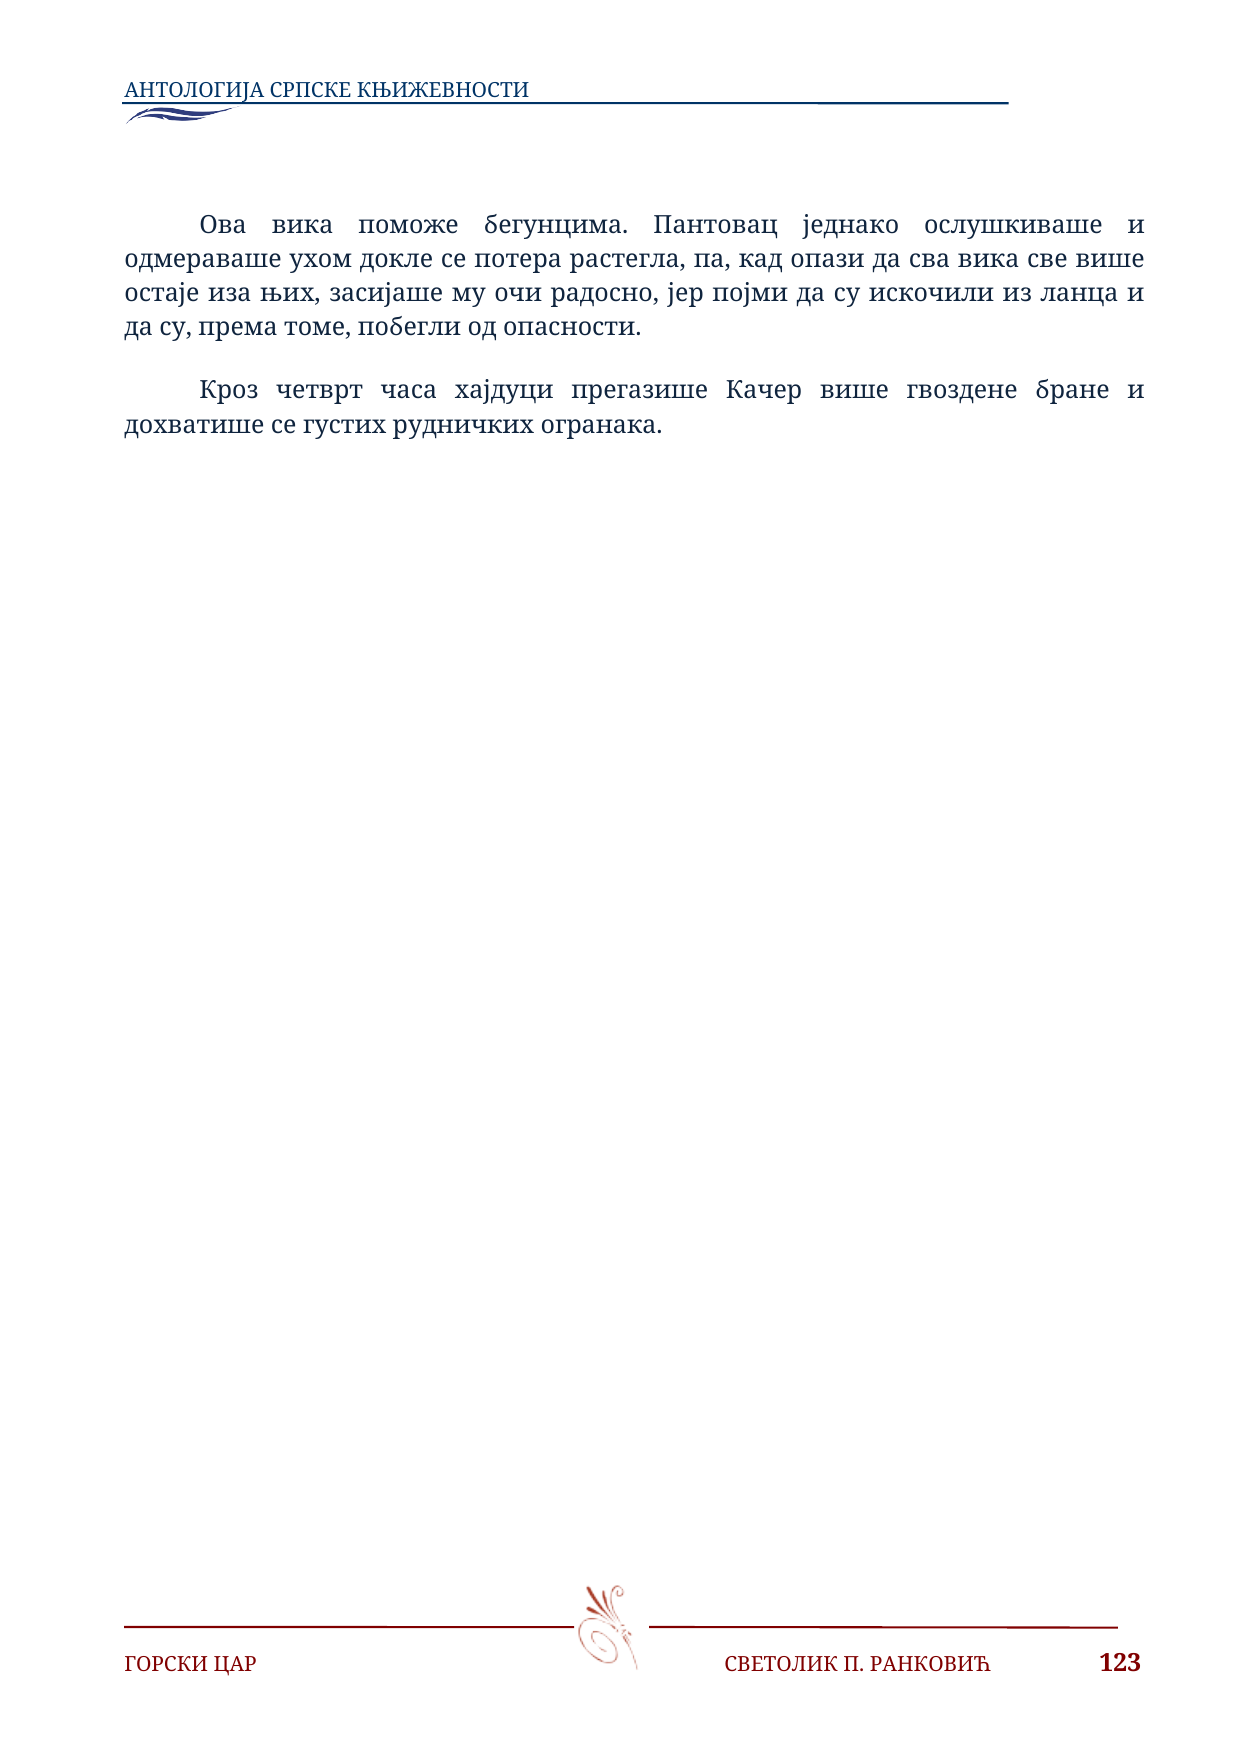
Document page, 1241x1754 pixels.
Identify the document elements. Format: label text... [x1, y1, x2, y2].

text Кроз четврт часа хајдуци прегазише Качер више гвоздене бране и дохватише се густих рудничких огранака. [124, 372, 1146, 440]
text Ова вика поможе бегунцима. Пантовац једнако ослушкиваше и одмераваше ухом докле се потера растегла, па, кад опази да сва вика све више остаје иза њих, засијаше му очи радосно, јер појми да су искочили из ланца и да су, према томе, побегли од опасности. [124, 207, 1146, 343]
